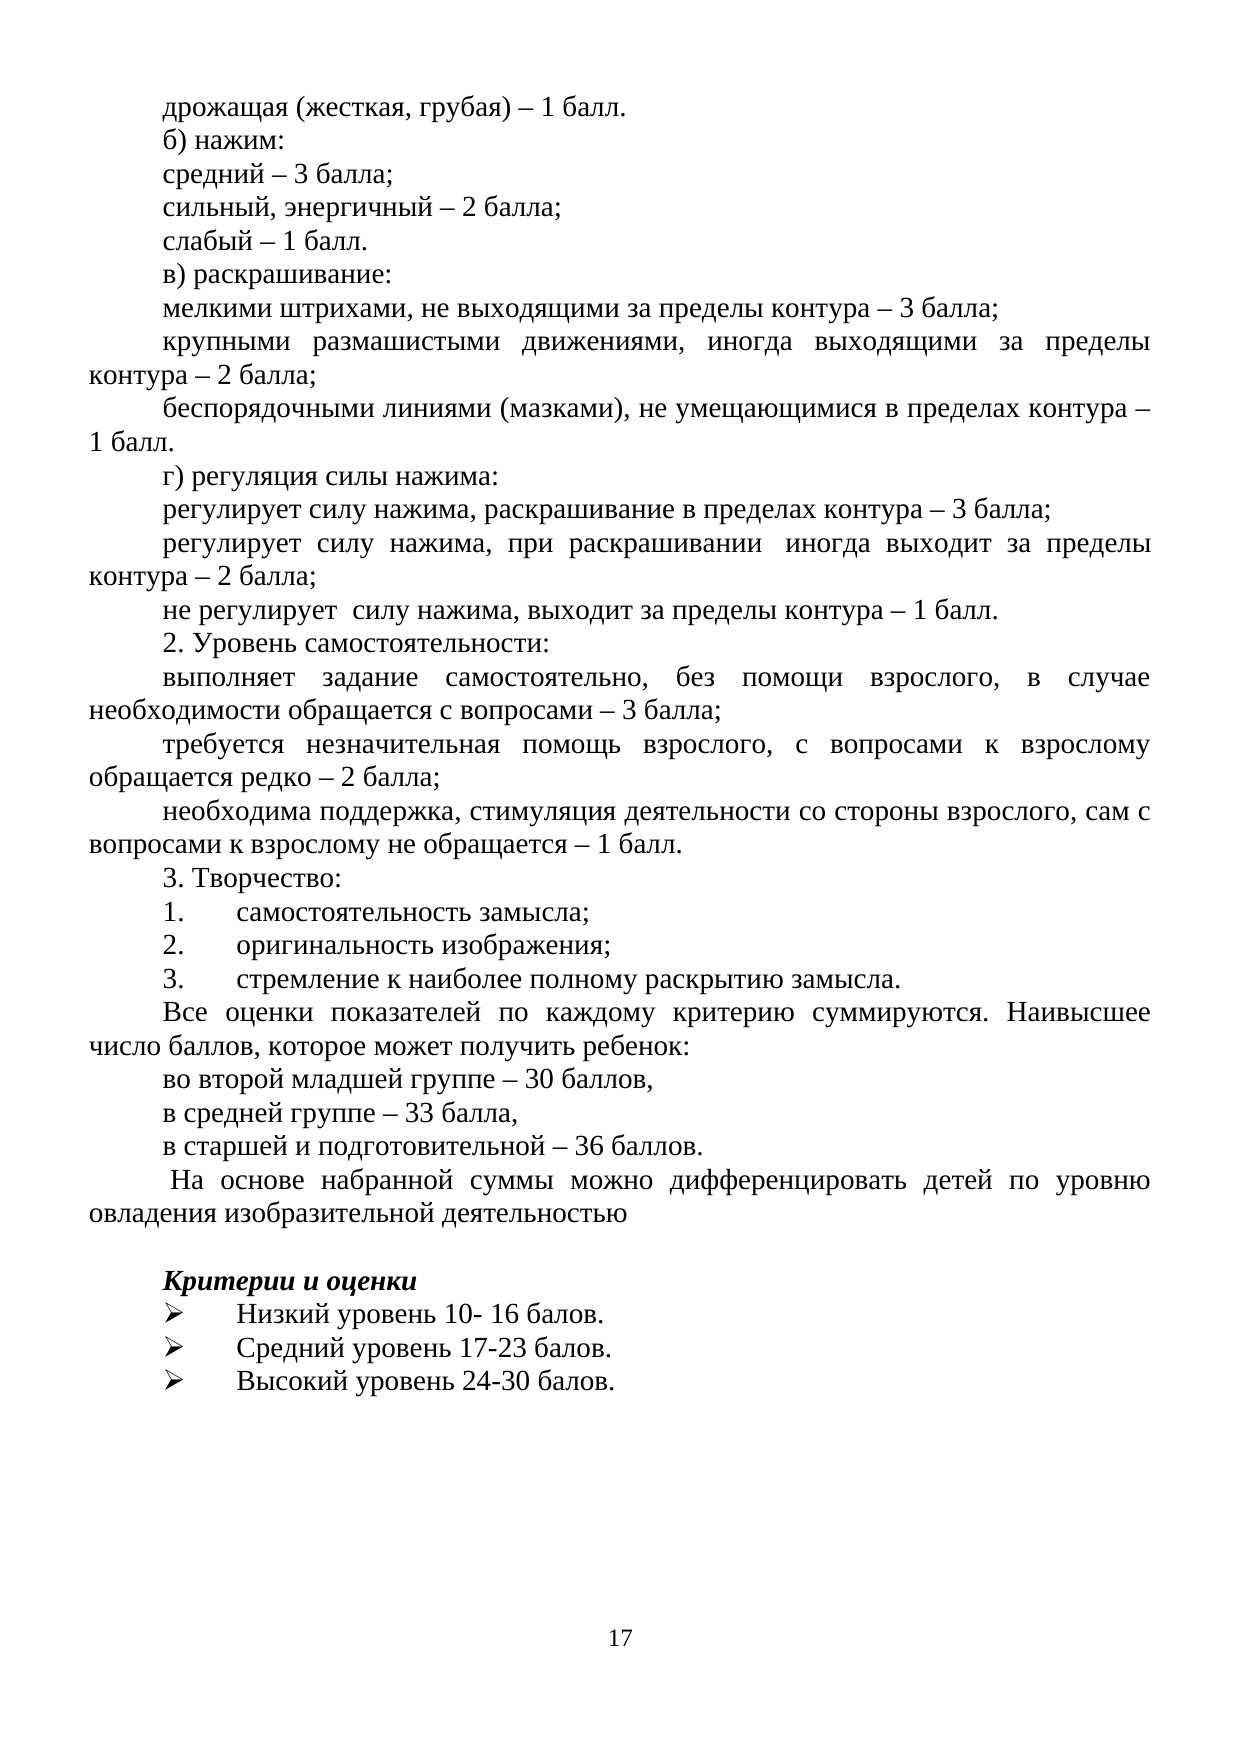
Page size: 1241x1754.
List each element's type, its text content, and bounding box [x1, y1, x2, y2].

list оригинальность изображения; [89, 927, 1152, 961]
text дрожащая (жесткая, грубая) – 1 балл. [89, 89, 1152, 122]
text требуется незначительная помощь взрослого, с вопросами к взрослому обращается редко – 2 балла; [89, 726, 1152, 793]
text не регулирует силу нажима, выходит за пределы контура – 1 балл. [89, 592, 1152, 625]
text На основе набранной суммы можно дифференцировать детей по уровню овладения изобразительной деятельностью [89, 1162, 1152, 1229]
text средний – 3 балла; [89, 156, 1152, 189]
text б) нажим: [89, 122, 1152, 156]
text мелкими штрихами, не выходящими за пределы контура – 3 балла; [89, 290, 1152, 323]
text необходима поддержка, стимуляция деятельности со стороны взрослого, сам с вопросами к взрослому не обращается – 1 балл. [89, 793, 1152, 860]
text регулирует силу нажима, раскрашивание в пределах контура – 3 балла; [89, 491, 1152, 525]
list Высокий уровень 24-30 балов. [89, 1363, 1152, 1397]
text во второй младшей группе – 30 баллов, [89, 1061, 1152, 1095]
text в средней группе – 33 балла, [89, 1095, 1152, 1128]
text регулирует силу нажима, при раскрашивании иногда выходит за пределы контура – 2 балла; [89, 525, 1152, 592]
text 3. Творчество: [89, 860, 1152, 894]
text сильный, энергичный – 2 балла; [89, 189, 1152, 223]
text Все оценки показателей по каждому критерию суммируются. Наивысшее число баллов, которое может получить ребенок: [89, 994, 1152, 1061]
text 2. Уровень самостоятельности: [89, 625, 1152, 659]
list Средний уровень 17-23 балов. [89, 1330, 1152, 1363]
list Низкий уровень 10- 16 балов. [89, 1296, 1152, 1330]
list самостоятельность замысла; [89, 894, 1152, 927]
text Критерии и оценки [89, 1263, 1152, 1296]
text в старшей и подготовительной – 36 баллов. [89, 1128, 1152, 1162]
text беспорядочными линиями (мазками), не умещающимися в пределах контура – 1 балл. [89, 391, 1152, 458]
text г) регуляция силы нажима: [89, 458, 1152, 491]
text в) раскрашивание: [89, 256, 1152, 290]
text слабый – 1 балл. [89, 223, 1152, 256]
text выполняет задание самостоятельно, без помощи взрослого, в случае необходимости обращается с вопросами – 3 балла; [89, 659, 1152, 726]
list стремление к наиболее полному раскрытию замысла. [89, 961, 1152, 994]
text крупными размашистыми движениями, иногда выходящими за пределы контура – 2 балла; [89, 323, 1152, 391]
